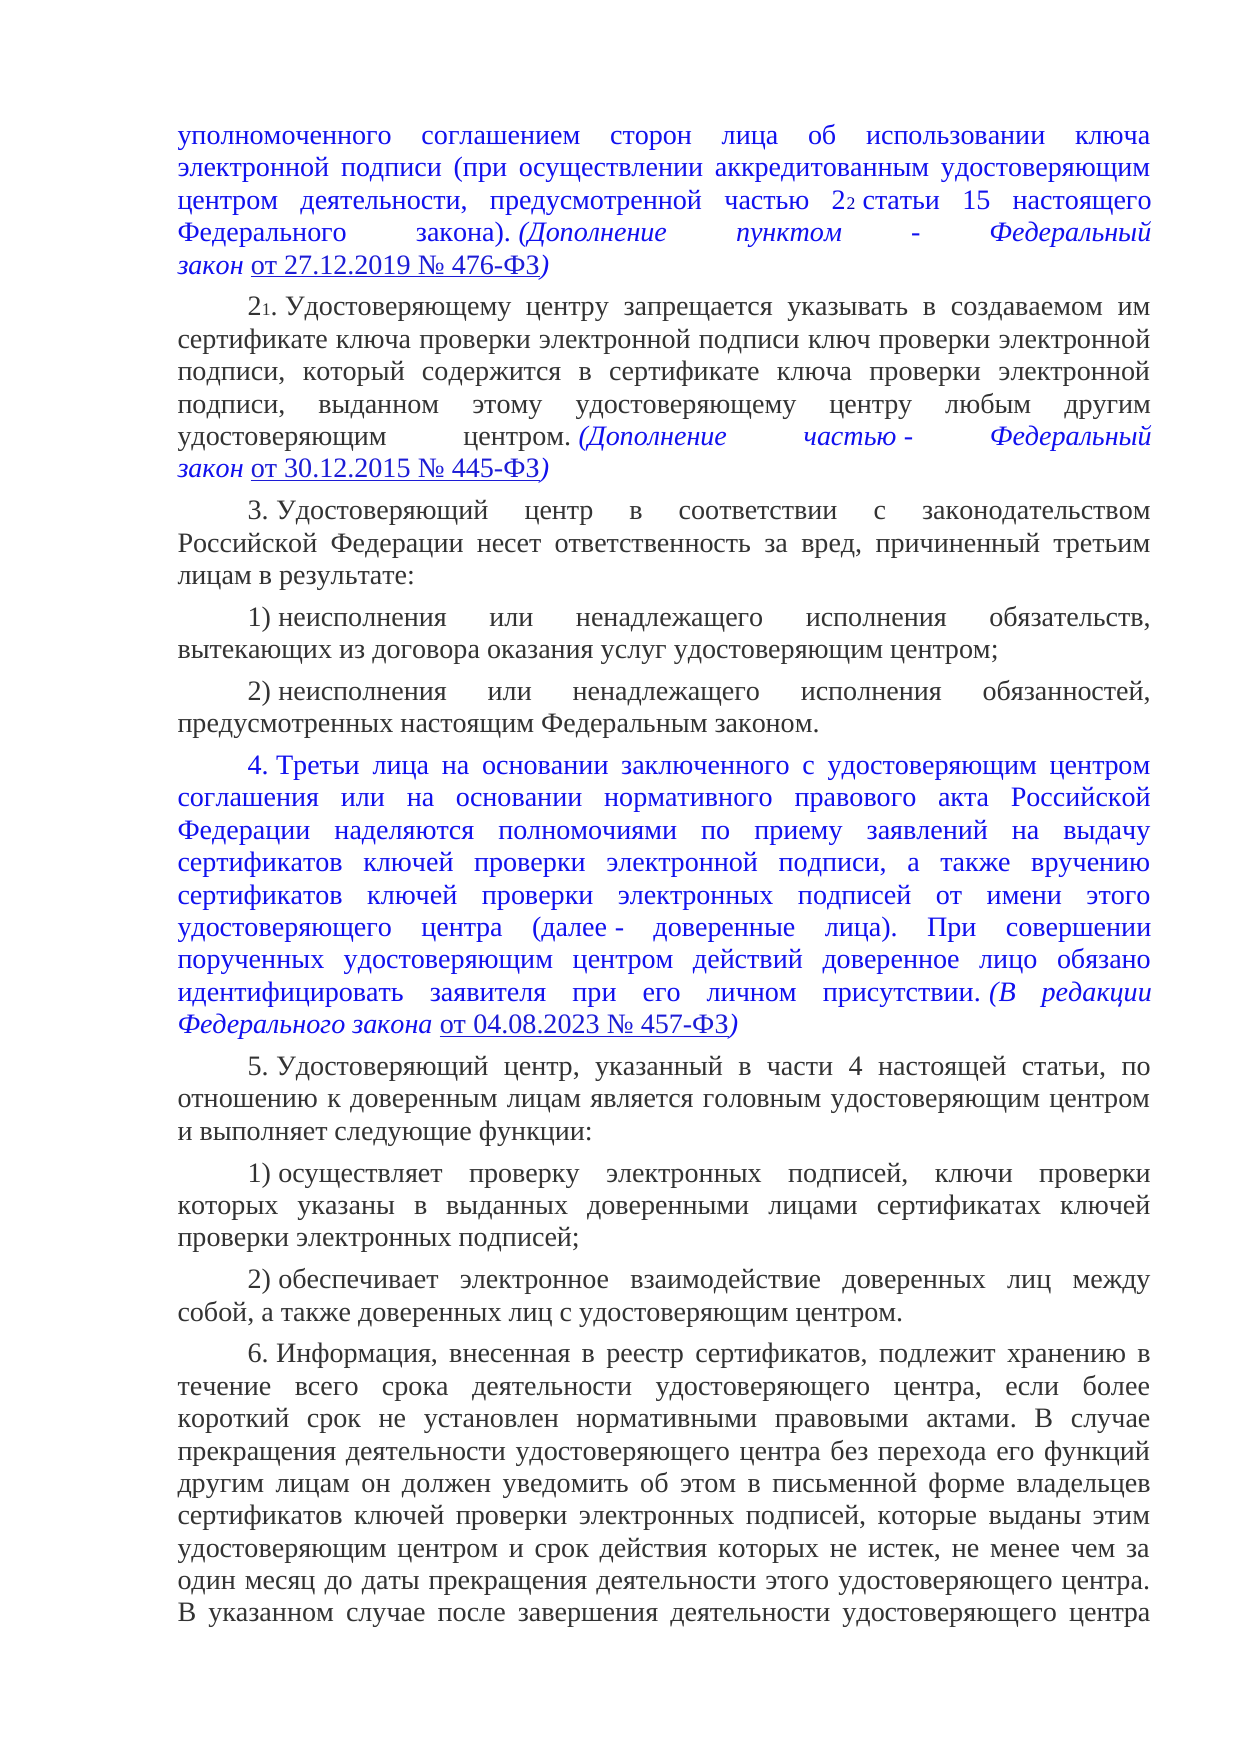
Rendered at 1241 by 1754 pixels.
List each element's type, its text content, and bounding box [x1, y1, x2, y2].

text 4. Третьи лица на основании заключенного с удостоверяющим центром соглашения или на основании нормативного правового акта Российской Федерации наделяются полномочиями по приему заявлений на выдачу сертификатов ключей проверки электронной подписи, а также вручению сертификатов ключей проверки электронных подписей от имени этого удостоверяющего центра (далее - доверенные лица). При совершении порученных удостоверяющим центром действий доверенное лицо обязано идентифицировать заявителя при его личном присутствии. (В редакции Федерального закона от 04.08.2023 № 457-ФЗ) [177, 748, 1152, 1040]
text 1) осуществляет проверку электронных подписей, ключи проверки которых указаны в выданных доверенными лицами сертификатах ключей проверки электронных подписей; [177, 1156, 1152, 1253]
text 1) неисполнения или ненадлежащего исполнения обязательств, вытекающих из договора оказания услуг удостоверяющим центром; [177, 600, 1152, 664]
text 2) обеспечивает электронное взаимодействие доверенных лиц между собой, а также доверенных лиц с удостоверяющим центром. [177, 1262, 1152, 1327]
text 3. Удостоверяющий центр в соответствии с законодательством Российской Федерации несет ответственность за вред, причиненный третьим лицам в результате: [177, 493, 1152, 590]
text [177, 118, 1152, 280]
text 5. Удостоверяющий центр, указанный в части 4 настоящей статьи, по отношению к доверенным лицам является головным удостоверяющим центром и выполняет следующие функции: [177, 1049, 1152, 1146]
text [177, 1336, 1152, 1628]
text 2) неисполнения или ненадлежащего исполнения обязанностей, предусмотренных настоящим Федеральным законом. [177, 674, 1152, 739]
text 21. Удостоверяющему центру запрещается указывать в создаваемом им сертификате ключа проверки электронной подписи ключ проверки электронной подписи, который содержится в сертификате ключа проверки электронной подписи, выданном этому удостоверяющему центру любым другим удостоверяющим центром. (Дополнение частью - Федеральный закон от 30.12.2015 № 445-ФЗ) [177, 289, 1152, 484]
